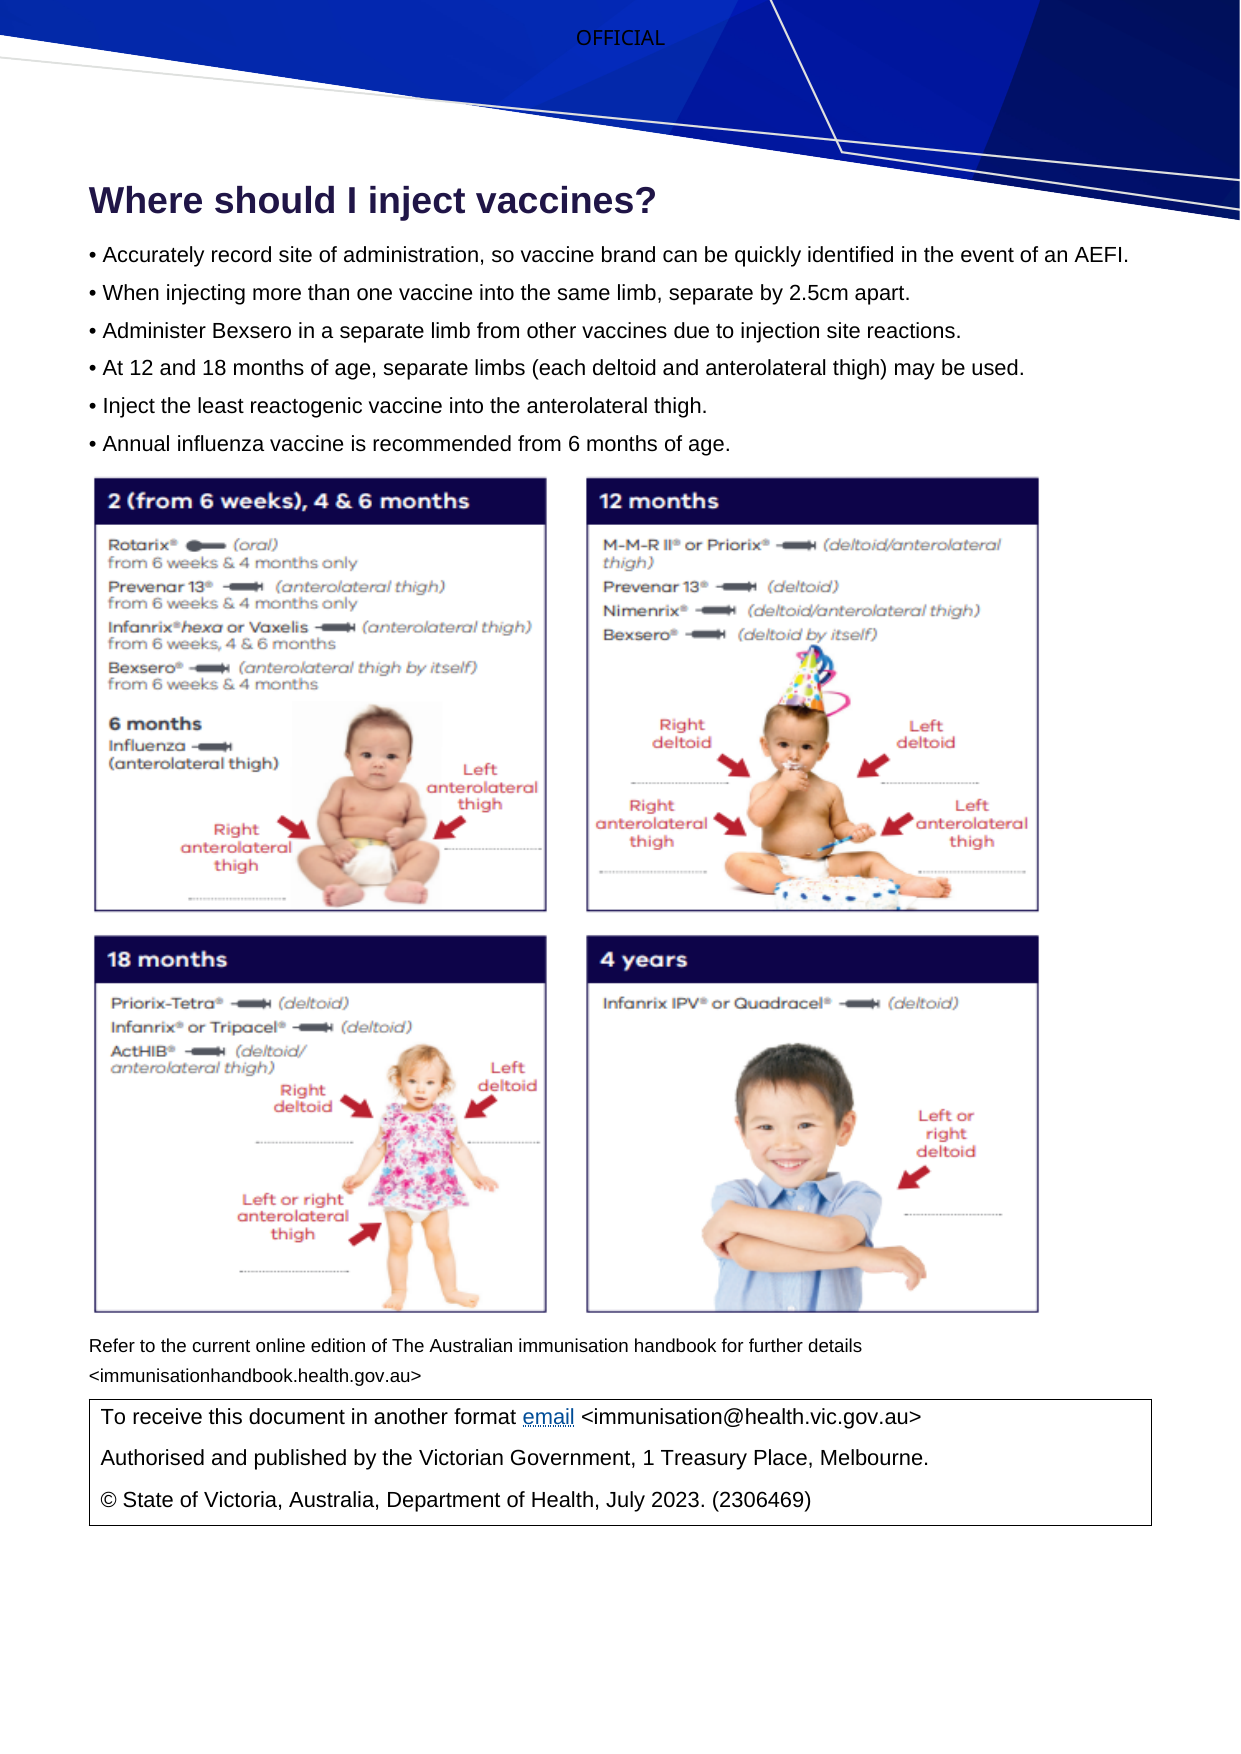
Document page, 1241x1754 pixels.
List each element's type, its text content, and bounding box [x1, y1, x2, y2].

text • Annual influenza vaccine is recommended from 6 months of age. [89, 431, 1152, 456]
picture [88, 468, 1044, 1316]
text Refer to the current online edition of The Australian immunisation handbook for further details <immunisationhandbook.health.gov.au> [89, 1328, 1152, 1386]
table_header To receive this document in another format email <immunisation@health.vic.gov.au> Authorised and published by the Victorian Government, 1 Treasury Place, Melbourne. © State of Victoria, Australia, Department of Health, July 2023. (2306469) [90, 1400, 1151, 1524]
picture [0, 0, 1240, 224]
subtitle Where should I inject vaccines? [89, 176, 1152, 221]
text • Accurately record site of administration, so vaccine brand can be quickly identified in the event of an AEFI. [89, 242, 1152, 267]
text • At 12 and 18 months of age, separate limbs (each deltoid and anterolateral thigh) may be used. [89, 355, 1152, 381]
text • When injecting more than one vaccine into the same limb, separate by 2.5cm apart. [89, 280, 1152, 305]
text • Administer Bexsero in a separate limb from other vaccines due to injection site reactions. [89, 318, 1152, 343]
text • Inject the least reactogenic vaccine into the anterolateral thigh. [89, 393, 1152, 418]
